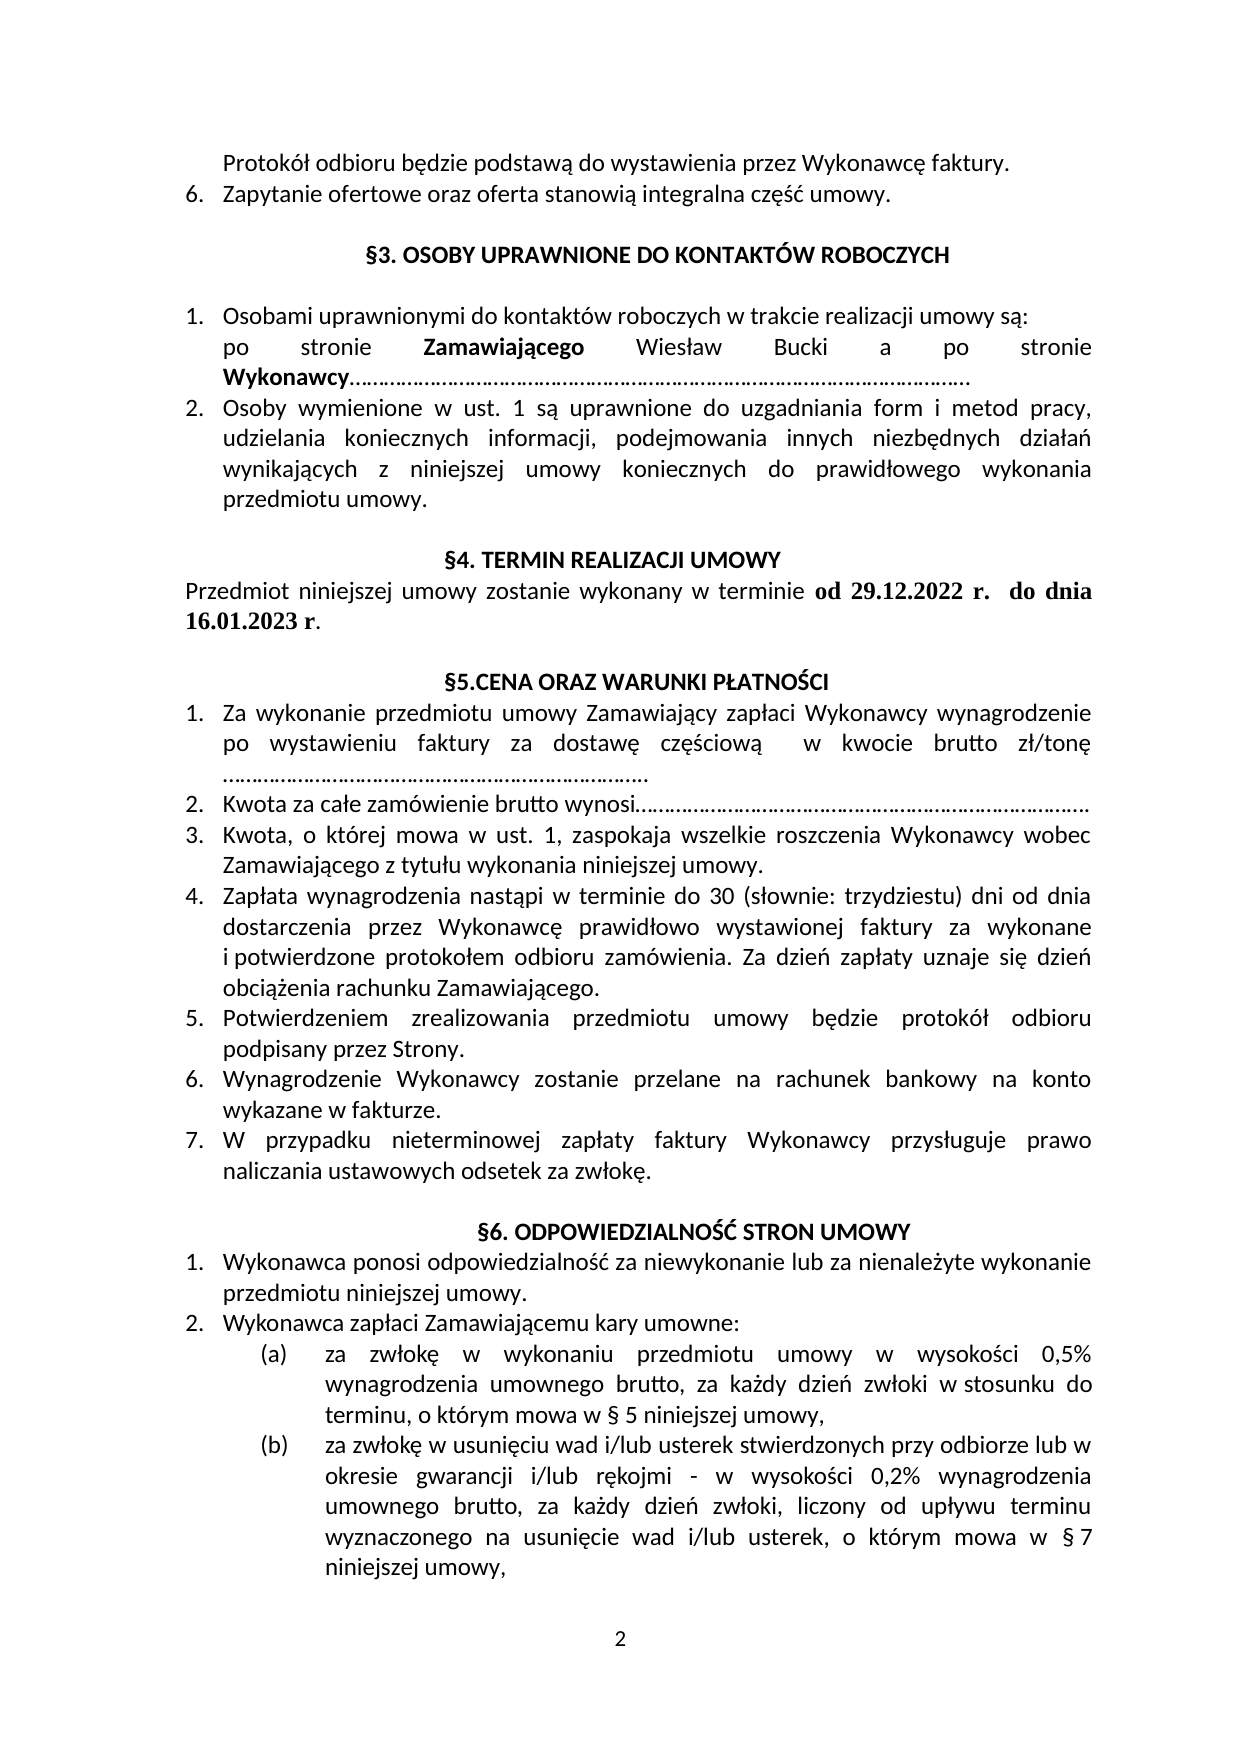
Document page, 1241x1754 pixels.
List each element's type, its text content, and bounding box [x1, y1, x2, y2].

list W przypadku nieterminowej zapłaty faktury Wykonawcy przysługuje prawo naliczania ustawowych odsetek za zwłokę. [185, 1124, 1093, 1185]
list Protokół odbioru będzie podstawą do wystawienia przez Wykonawcę faktury. [223, 148, 1093, 178]
list za zwłokę w usunięciu wad i/lub usterek stwierdzonych przy odbiorze lub w okresie gwarancji i/lub rękojmi - w wysokości 0,2% wynagrodzenia umownego brutto, za każdy dzień zwłoki, liczony od upływu terminu wyznaczonego na usunięcie wad i/lub usterek, o którym mowa w § 7 niniejszej umowy, [260, 1429, 1093, 1582]
list za zwłokę w wykonaniu przedmiotu umowy w wysokości 0,5% wynagrodzenia umownego brutto, za każdy dzień zwłoki w stosunku do terminu, o którym mowa w § 5 niniejszej umowy, [260, 1338, 1093, 1429]
list §4. TERMIN REALIZACJI UMOWY [444, 544, 1093, 575]
list Wykonawca zapłaci Zamawiającemu kary umowne: [185, 1307, 1093, 1338]
list §6. ODPOWIEDZIALNOŚĆ STRON UMOWY [223, 1216, 1093, 1246]
list Potwierdzeniem zrealizowania przedmiotu umowy będzie protokół odbioru podpisany przez Strony. [185, 1002, 1093, 1063]
list §3. OSOBY UPRAWNIONE DO KONTAKTÓW ROBOCZYCH [223, 239, 1093, 270]
list Kwota za całe zamówienie brutto wynosi……………………………………………………………………. [185, 788, 1093, 819]
list Osobami uprawnionymi do kontaktów roboczych w trakcie realizacji umowy są: [185, 300, 1093, 331]
list Wynagrodzenie Wykonawcy zostanie przelane na rachunek bankowy na konto wykazane w fakturze. [185, 1063, 1093, 1124]
list Wykonawca ponosi odpowiedzialność za niewykonanie lub za nienależyte wykonanie przedmiotu niniejszej umowy. [185, 1246, 1093, 1307]
list §5.CENA ORAZ WARUNKI PŁATNOŚCI [444, 666, 1093, 697]
list Zapłata wynagrodzenia nastąpi w terminie do 30 (słownie: trzydziestu) dni od dnia dostarczenia przez Wykonawcę prawidłowo wystawionej faktury za wykonane i potwierdzone protokołem odbioru zamówienia. Za dzień zapłaty uznaje się dzień obciążenia rachunku Zamawiającego. [185, 880, 1093, 1002]
list Osoby wymienione w ust. 1 są uprawnione do uzgadniania form i metod pracy, udzielania koniecznych informacji, podejmowania innych niezbędnych działań wynikających z niniejszej umowy koniecznych do prawidłowego wykonania przedmiotu umowy. [185, 392, 1093, 514]
list Za wykonanie przedmiotu umowy Zamawiający zapłaci Wykonawcy wynagrodzenie po wystawieniu faktury za dostawę częściową w kwocie brutto zł/tonę ……………………………………………………………….. [185, 697, 1093, 788]
list Zapytanie ofertowe oraz oferta stanowią integralna część umowy. [185, 178, 1093, 209]
list Kwota, o której mowa w ust. 1, zaspokaja wszelkie roszczenia Wykonawcy wobec Zamawiającego z tytułu wykonania niniejszej umowy. [185, 819, 1093, 880]
list po stronie Zamawiającego Wiesław Bucki a po stronie Wykonawcy……………………………………………………………………………………………… [223, 331, 1093, 392]
list Przedmiot niniejszej umowy zostanie wykonany w terminie od 29.12.2022 r. do dnia 16.01.2023 r. [185, 575, 1093, 636]
